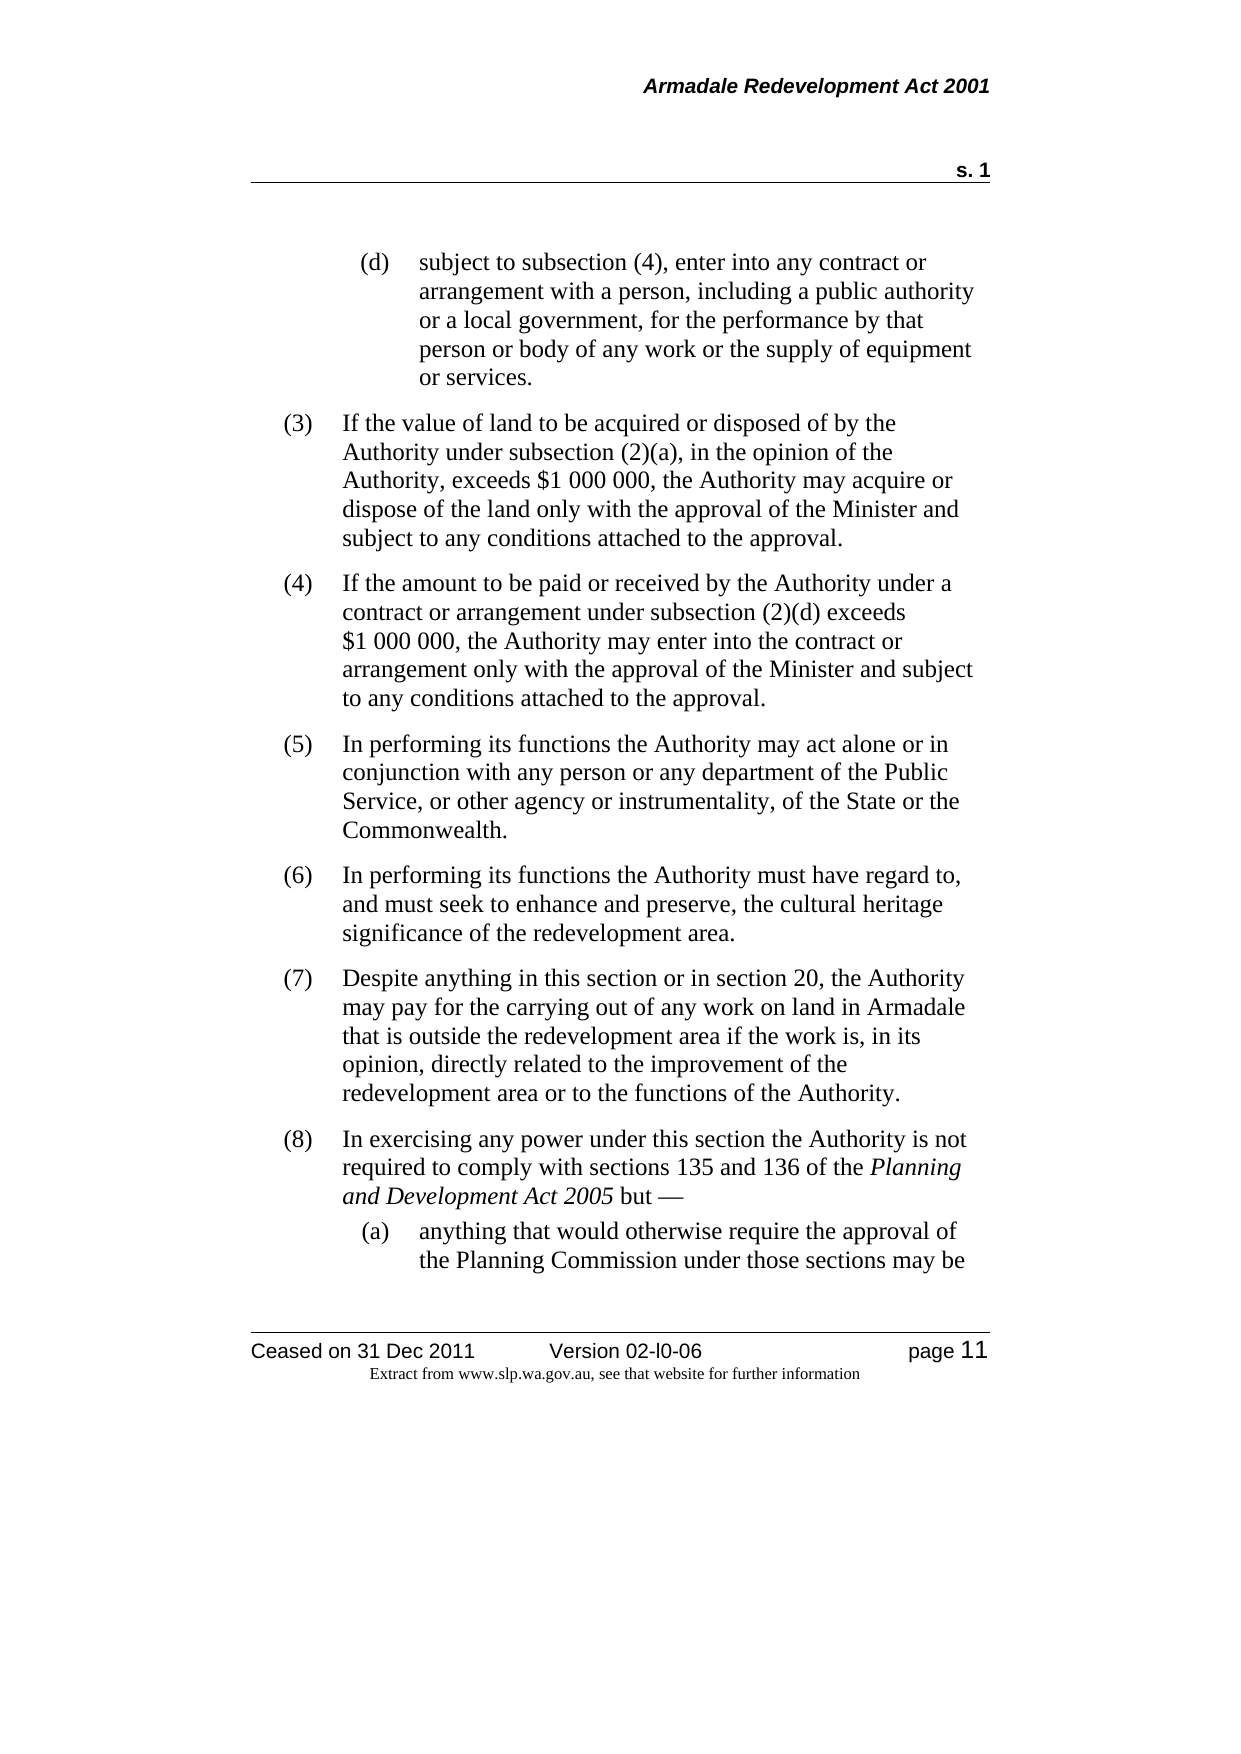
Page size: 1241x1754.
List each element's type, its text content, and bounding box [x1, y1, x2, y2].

text (d) subject to subsection (4), enter into any contract or arrangement with a person, including a public authority or a local government, for the performance by that person or body of any work or the supply of equipment or services. [251, 247, 990, 391]
text (4) If the amount to be paid or received by the Authority under a contract or arrangement under subsection (2)(d) exceeds $1 000 000, the Authority may enter into the contract or arrangement only with the approval of the Minister and subject to any conditions attached to the approval. [251, 568, 990, 712]
text (3) If the value of land to be acquired or disposed of by the Authority under subsection (2)(a), in the opinion of the Authority, exceeds $1 000 000, the Authority may acquire or dispose of the land only with the approval of the Minister and subject to any conditions attached to the approval. [251, 408, 990, 552]
text (6) In performing its functions the Authority must have regard to, and must seek to enhance and preserve, the cultural heritage significance of the redevelopment area. [251, 860, 990, 947]
text (5) In performing its functions the Authority may act alone or in conjunction with any person or any department of the Public Service, or other agency or instrumentality, of the State or the Commonwealth. [251, 729, 990, 844]
text (8) In exercising any power under this section the Authority is not required to comply with sections 135 and 136 of the Planning and Development Act 2005 but — [251, 1124, 990, 1210]
text (7) Despite anything in this section or in section 20, the Authority may pay for the carrying out of any work on land in Armadale that is outside the redevelopment area if the work is, in its opinion, directly related to the improvement of the redevelopment area or to the functions of the Authority. [251, 963, 990, 1107]
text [251, 1216, 990, 1274]
